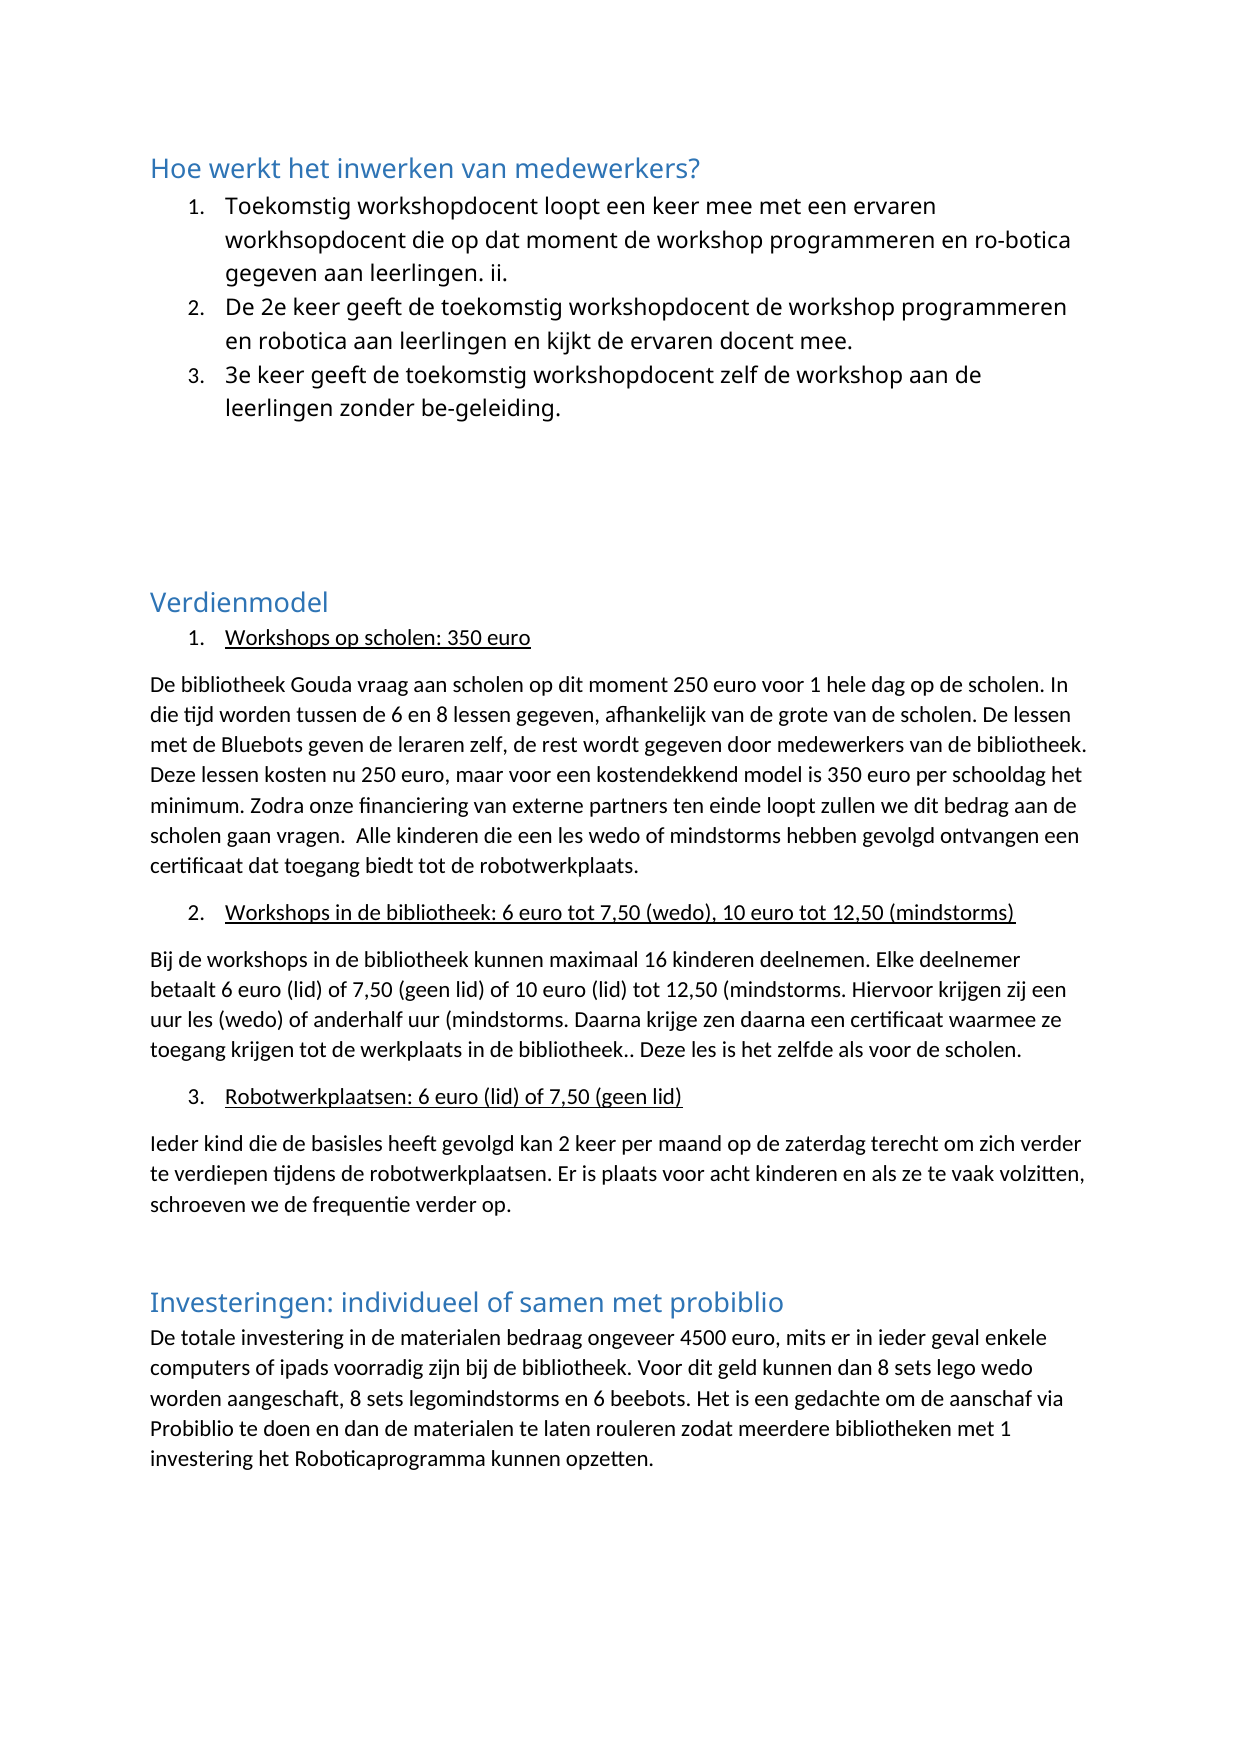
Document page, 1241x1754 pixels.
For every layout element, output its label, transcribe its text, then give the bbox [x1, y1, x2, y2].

subtitle Investeringen: individueel of samen met probiblio [150, 1283, 1090, 1320]
list Toekomstig workshopdocent loopt een keer mee met een ervaren workhsopdocent die op dat moment de workshop programmeren en ro-botica gegeven aan leerlingen. ii. [187, 190, 1090, 288]
list Workshops op scholen: 350 euro [187, 623, 1090, 651]
text Ieder kind die de basisles heeft gevolgd kan 2 keer per maand op de zaterdag terecht om zich verder te verdiepen tijdens de robotwerkplaatsen. Er is plaats voor acht kinderen en als ze te vaak volzitten, schroeven we de frequentie verder op. [150, 1129, 1090, 1218]
text De bibliotheek Gouda vraag aan scholen op dit moment 250 euro voor 1 hele dag op de scholen. In die tijd worden tussen de 6 en 8 lessen gegeven, afhankelijk van de grote van de scholen. De lessen met de Bluebots geven de leraren zelf, de rest wordt gegeven door medewerkers van de bibliotheek. Deze lessen kosten nu 250 euro, maar voor een kostendekkend model is 350 euro per schooldag het minimum. Zodra onze financiering van externe partners ten einde loopt zullen we dit bedrag aan de scholen gaan vragen. Alle kinderen die een les wedo of mindstorms hebben gevolgd ontvangen een certificaat dat toegang biedt tot de robotwerkplaats. [150, 670, 1090, 879]
text Bij de workshops in de bibliotheek kunnen maximaal 16 kinderen deelnemen. Elke deelnemer betaalt 6 euro (lid) of 7,50 (geen lid) of 10 euro (lid) tot 12,50 (mindstorms. Hiervoor krijgen zij een uur les (wedo) of anderhalf uur (mindstorms. Daarna krijge zen daarna een certificaat waarmee ze toegang krijgen tot de werkplaats in de bibliotheek.. Deze les is het zelfde als voor de scholen. [150, 945, 1090, 1064]
list Workshops in de bibliotheek: 6 euro tot 7,50 (wedo), 10 euro tot 12,50 (mindstorms) [187, 898, 1090, 926]
list Robotwerkplaatsen: 6 euro (lid) of 7,50 (geen lid) [187, 1082, 1090, 1111]
list 3e keer geeft de toekomstig workshopdocent zelf de workshop aan de leerlingen zonder be-geleiding. [187, 358, 1090, 423]
text De totale investering in de materialen bedraag ongeveer 4500 euro, mits er in ieder geval enkele computers of ipads voorradig zijn bij de bibliotheek. Voor dit geld kunnen dan 8 sets lego wedo worden aangeschaft, 8 sets legomindstorms en 6 beebots. Het is een gedachte om de aanschaf via Probiblio te doen en dan de materialen te laten rouleren zodat meerdere bibliotheken met 1 investering het Roboticaprogramma kunnen opzetten. [150, 1323, 1090, 1472]
subtitle Hoe werkt het inwerken van medewerkers? [150, 150, 1090, 187]
subtitle Verdienmodel [150, 583, 1090, 620]
list De 2e keer geeft de toekomstig workshopdocent de workshop programmeren en robotica aan leerlingen en kijkt de ervaren docent mee. [187, 291, 1090, 356]
